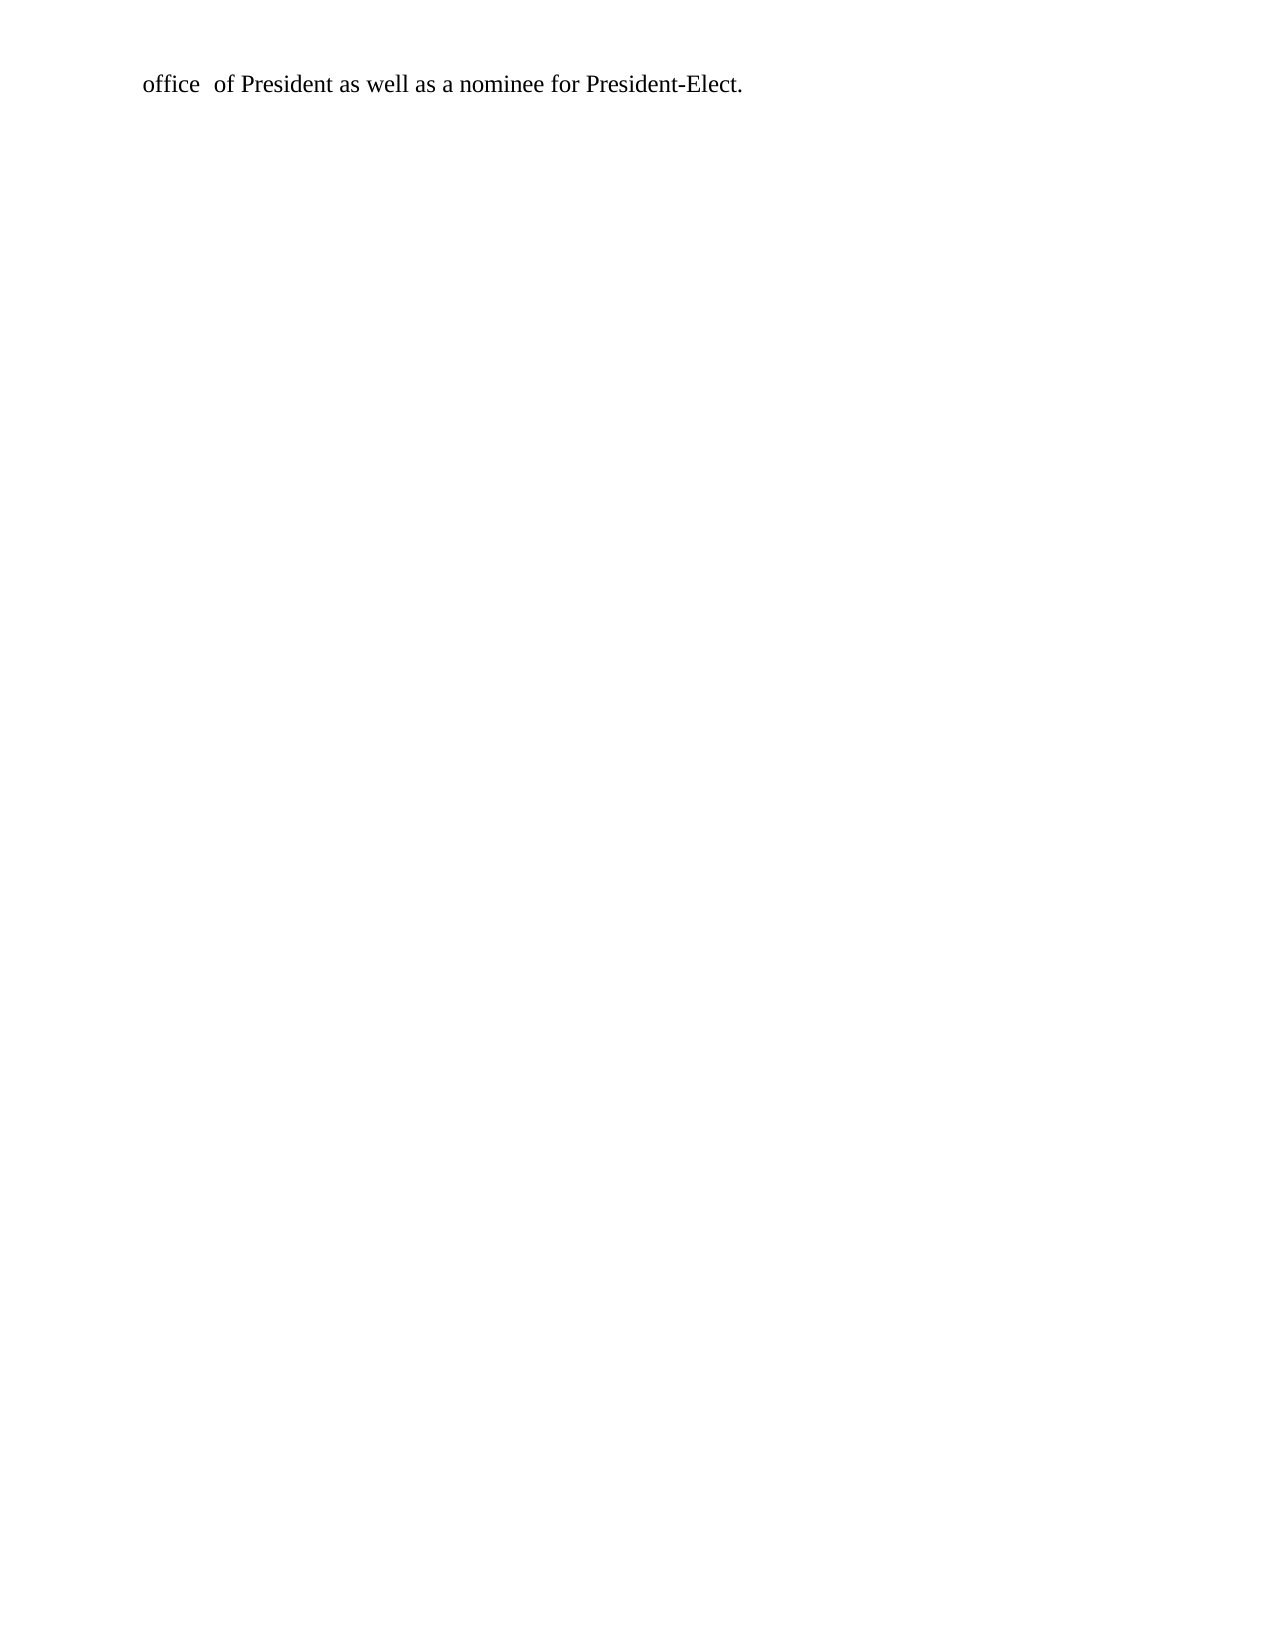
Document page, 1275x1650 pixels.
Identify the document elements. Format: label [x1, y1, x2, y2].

list [105, 69, 1180, 97]
